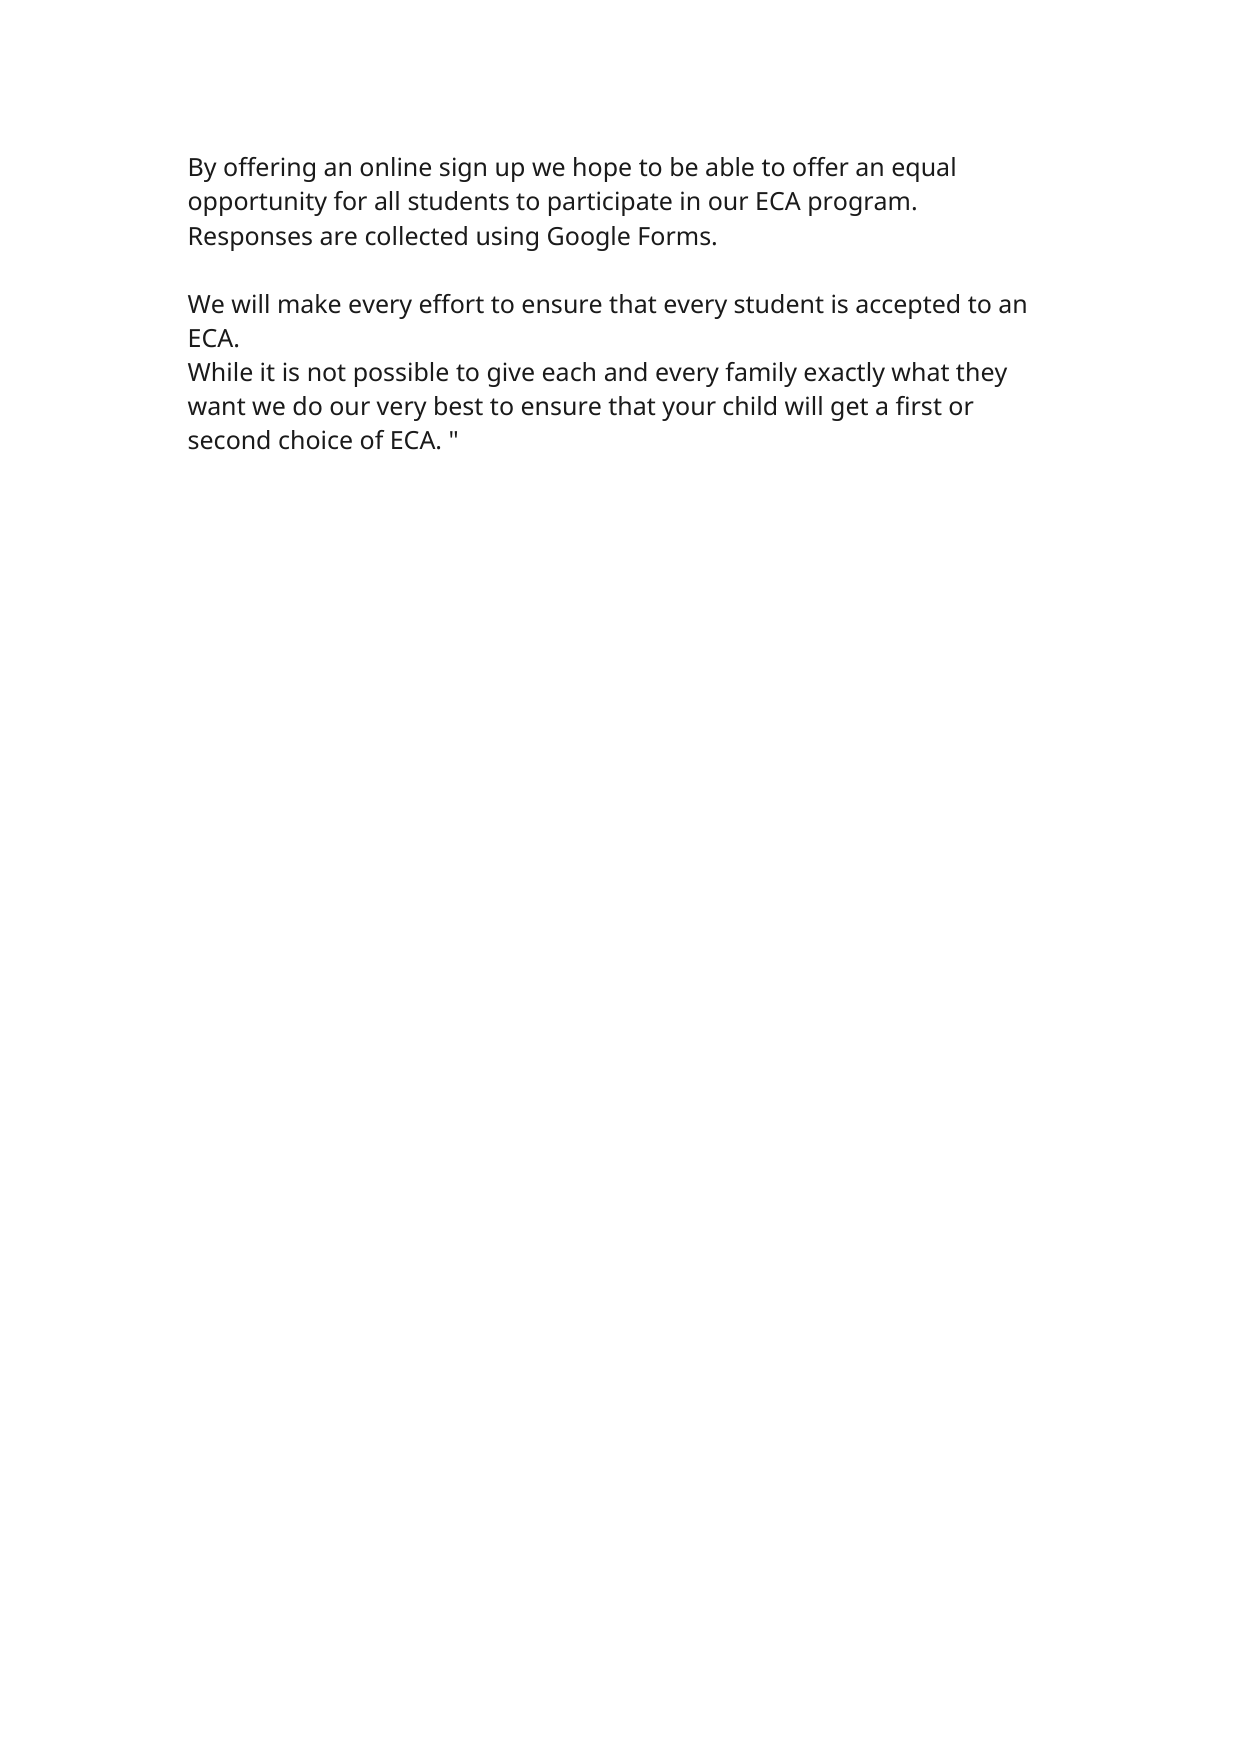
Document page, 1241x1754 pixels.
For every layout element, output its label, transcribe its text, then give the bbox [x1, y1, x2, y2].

text By offering an online sign up we hope to be able to offer an equal opportunity for all students to participate in our ECA program. Responses are collected using Google Forms. [187, 150, 1053, 252]
text While it is not possible to give each and every family exactly what they want we do our very best to ensure that your child will get a first or second choice of ECA. " [187, 354, 1053, 457]
text We will make every effort to ensure that every student is accepted to an ECA. [187, 286, 1053, 354]
